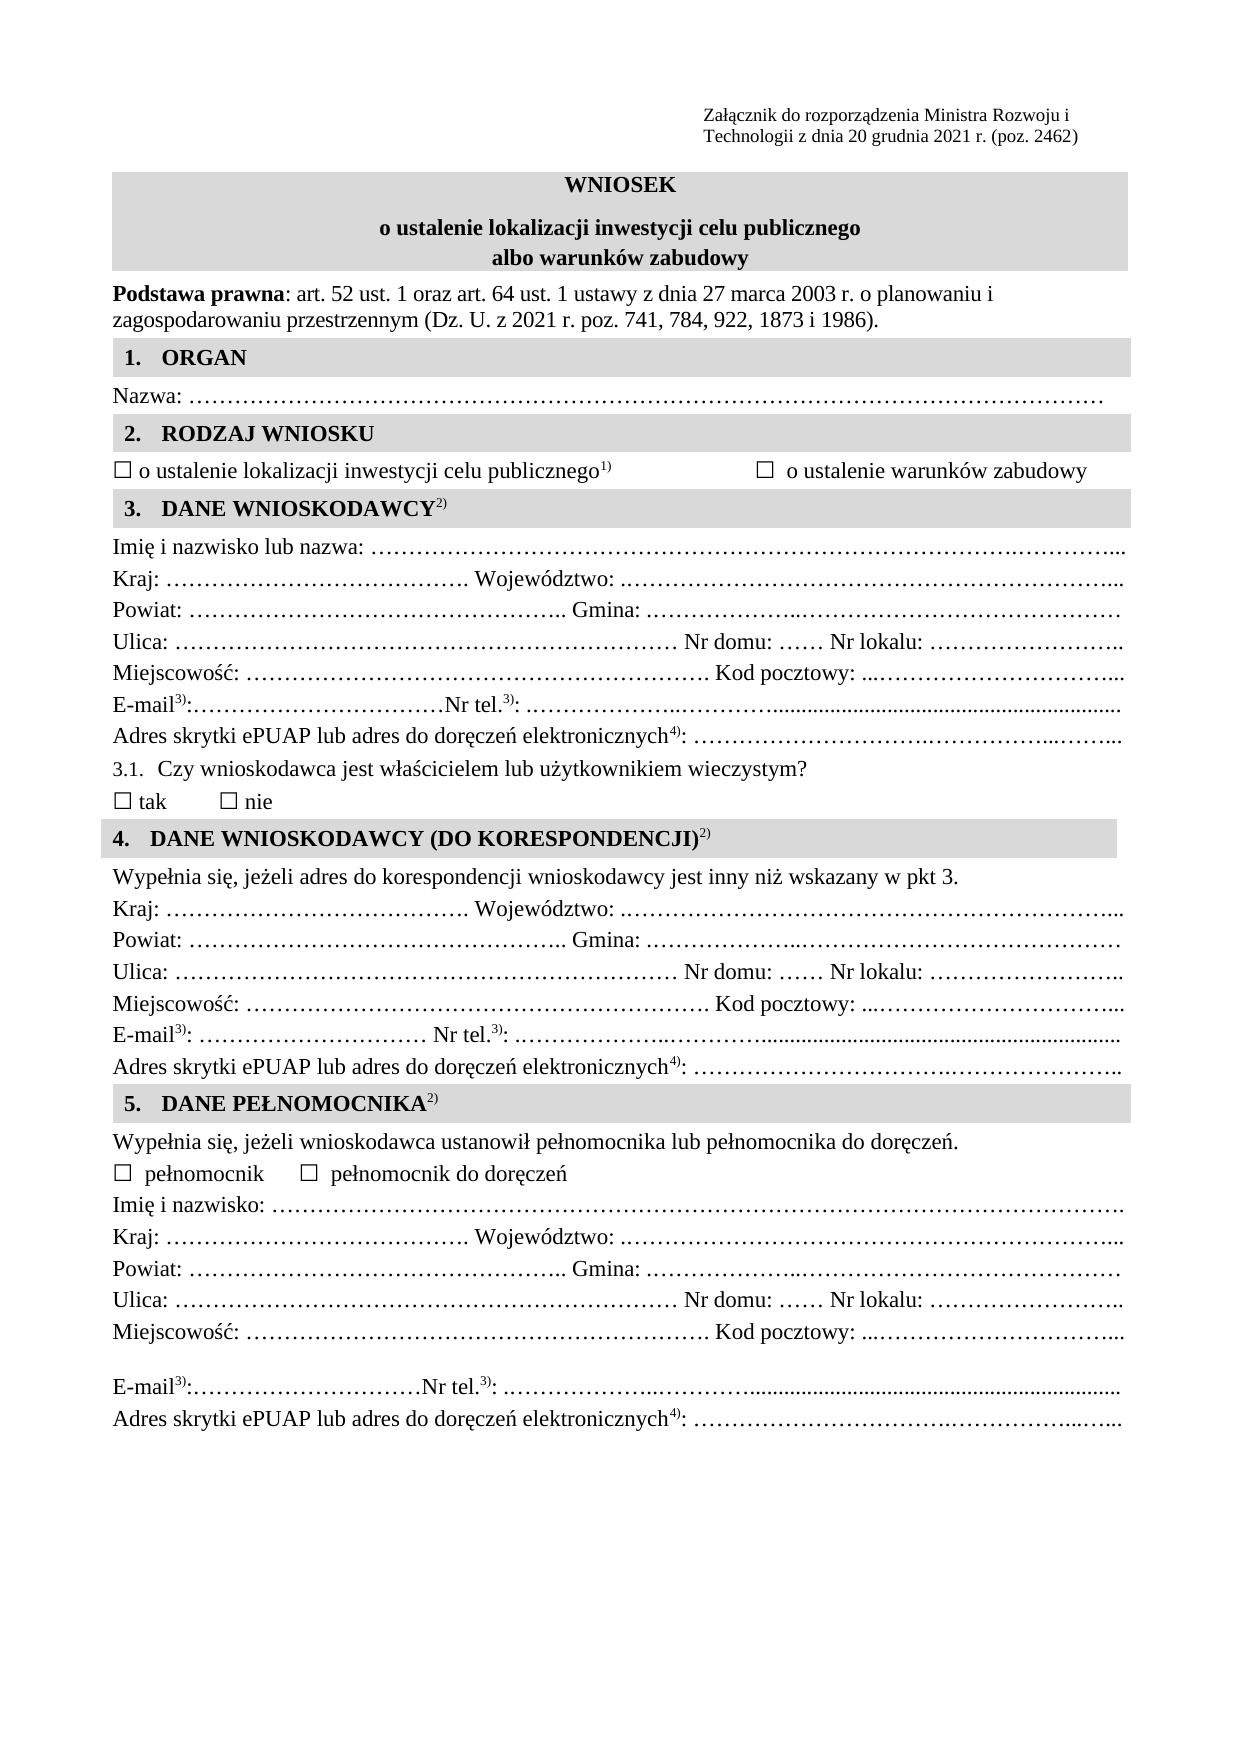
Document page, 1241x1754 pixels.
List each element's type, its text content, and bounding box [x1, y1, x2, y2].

table_header DANE WNIOSKODAWCY) [113, 489, 1131, 528]
text Wypełnia się, jeżeli adres do korespondencji wnioskodawcy jest inny niż wskazany w pkt 3. [112, 863, 1128, 890]
text E-mail): ………………………… Nr tel.): .………………..…………............................................................... [112, 1021, 1128, 1047]
text Kraj: …………………………………. Województwo: .………………………………………………………... [112, 895, 1128, 921]
text E-mail):…………………………Nr tel.): .………………..…………................................................................. [112, 1373, 1128, 1399]
text Miejscowość: ……………………………………………………. Kod pocztowy: ...…………………………... [112, 989, 1128, 1016]
text Adres skrytki ePUAP lub adres do doręczeń elektronicznych): ………………………….……………...……... [112, 722, 1128, 749]
text Powiat: ………………………………………….. Gmina: .………………..…………………………………… [112, 1254, 1128, 1281]
text Adres skrytki ePUAP lub adres do doręczeń elektronicznych4): …………………………….………………….. [112, 1053, 1128, 1079]
text Adres skrytki ePUAP lub adres do doręczeń elektronicznych4): …………………………….……………...…... [112, 1405, 1128, 1431]
text Ulica: ………………………………………………………… Nr domu: …… Nr lokalu: …………………….. [112, 1286, 1128, 1312]
table_header DANE WNIOSKODAWCY (DO KORESPONDENCJI)) [101, 819, 1117, 858]
table_header RODZAJ WNIOSKU [113, 414, 1131, 452]
text E-mail):……………………………Nr tel.): .………………..…………............................................................. [112, 691, 1128, 717]
text Miejscowość: ……………………………………………………. Kod pocztowy: ...…………………………... [112, 1318, 1128, 1368]
text o ustalenie lokalizacji inwestycji celu publicznego) o ustalenie warunków zabudowy [112, 457, 1128, 484]
table_header DANE PEŁNOMOCNIKA) [113, 1084, 1131, 1123]
text tak nie [112, 788, 1128, 814]
text Załącznik do rozporządzenia Ministra Rozwoju i Technologii z dnia 20 grudnia 2021 r. (poz. 2462) [703, 103, 1128, 147]
text Imię i nazwisko lub nazwa: ………………………………………………………………………….…………... [112, 533, 1128, 559]
text Powiat: ………………………………………….. Gmina: .………………..…………………………………… [112, 926, 1128, 953]
text Ulica: ………………………………………………………… Nr domu: …… Nr lokalu: …………………….. [112, 958, 1128, 984]
text Nazwa: ………………………………………………………………………………………………………… [112, 382, 1128, 408]
text Kraj: …………………………………. Województwo: .………………………………………………………... [112, 1223, 1128, 1249]
text Imię i nazwisko: …………………………………………………………………………………………………. [112, 1191, 1128, 1218]
text Podstawa prawna: art. 52 ust. 1 oraz art. 64 ust. 1 ustawy z dnia 27 marca 2003 r. o planowaniu i zagospodarowaniu przestrzennym (Dz. U. z 2021 r. poz. 741, 784, 922, 1873 i 1986). [112, 280, 1128, 333]
table_header ORGAN [113, 338, 1131, 377]
subtitle o ustalenie lokalizacji inwestycji celu publicznego albo warunków zabudowy [112, 214, 1128, 271]
text Powiat: ………………………………………….. Gmina: .………………..…………………………………… [112, 596, 1128, 623]
text Miejscowość: ……………………………………………………. Kod pocztowy: ...…………………………... [112, 659, 1128, 686]
subtitle WNIOSEK [112, 172, 1128, 198]
text pełnomocnik pełnomocnik do doręczeń [112, 1160, 1128, 1186]
text Kraj: …………………………………. Województwo: .………………………………………………………... [112, 565, 1128, 591]
text Ulica: ………………………………………………………… Nr domu: …… Nr lokalu: …………………….. [112, 628, 1128, 654]
subtitle Czy wnioskodawca jest właścicielem lub użytkownikiem wieczystym? [112, 755, 1128, 781]
text Wypełnia się, jeżeli wnioskodawca ustanowił pełnomocnika lub pełnomocnika do doręczeń. [112, 1128, 1128, 1155]
